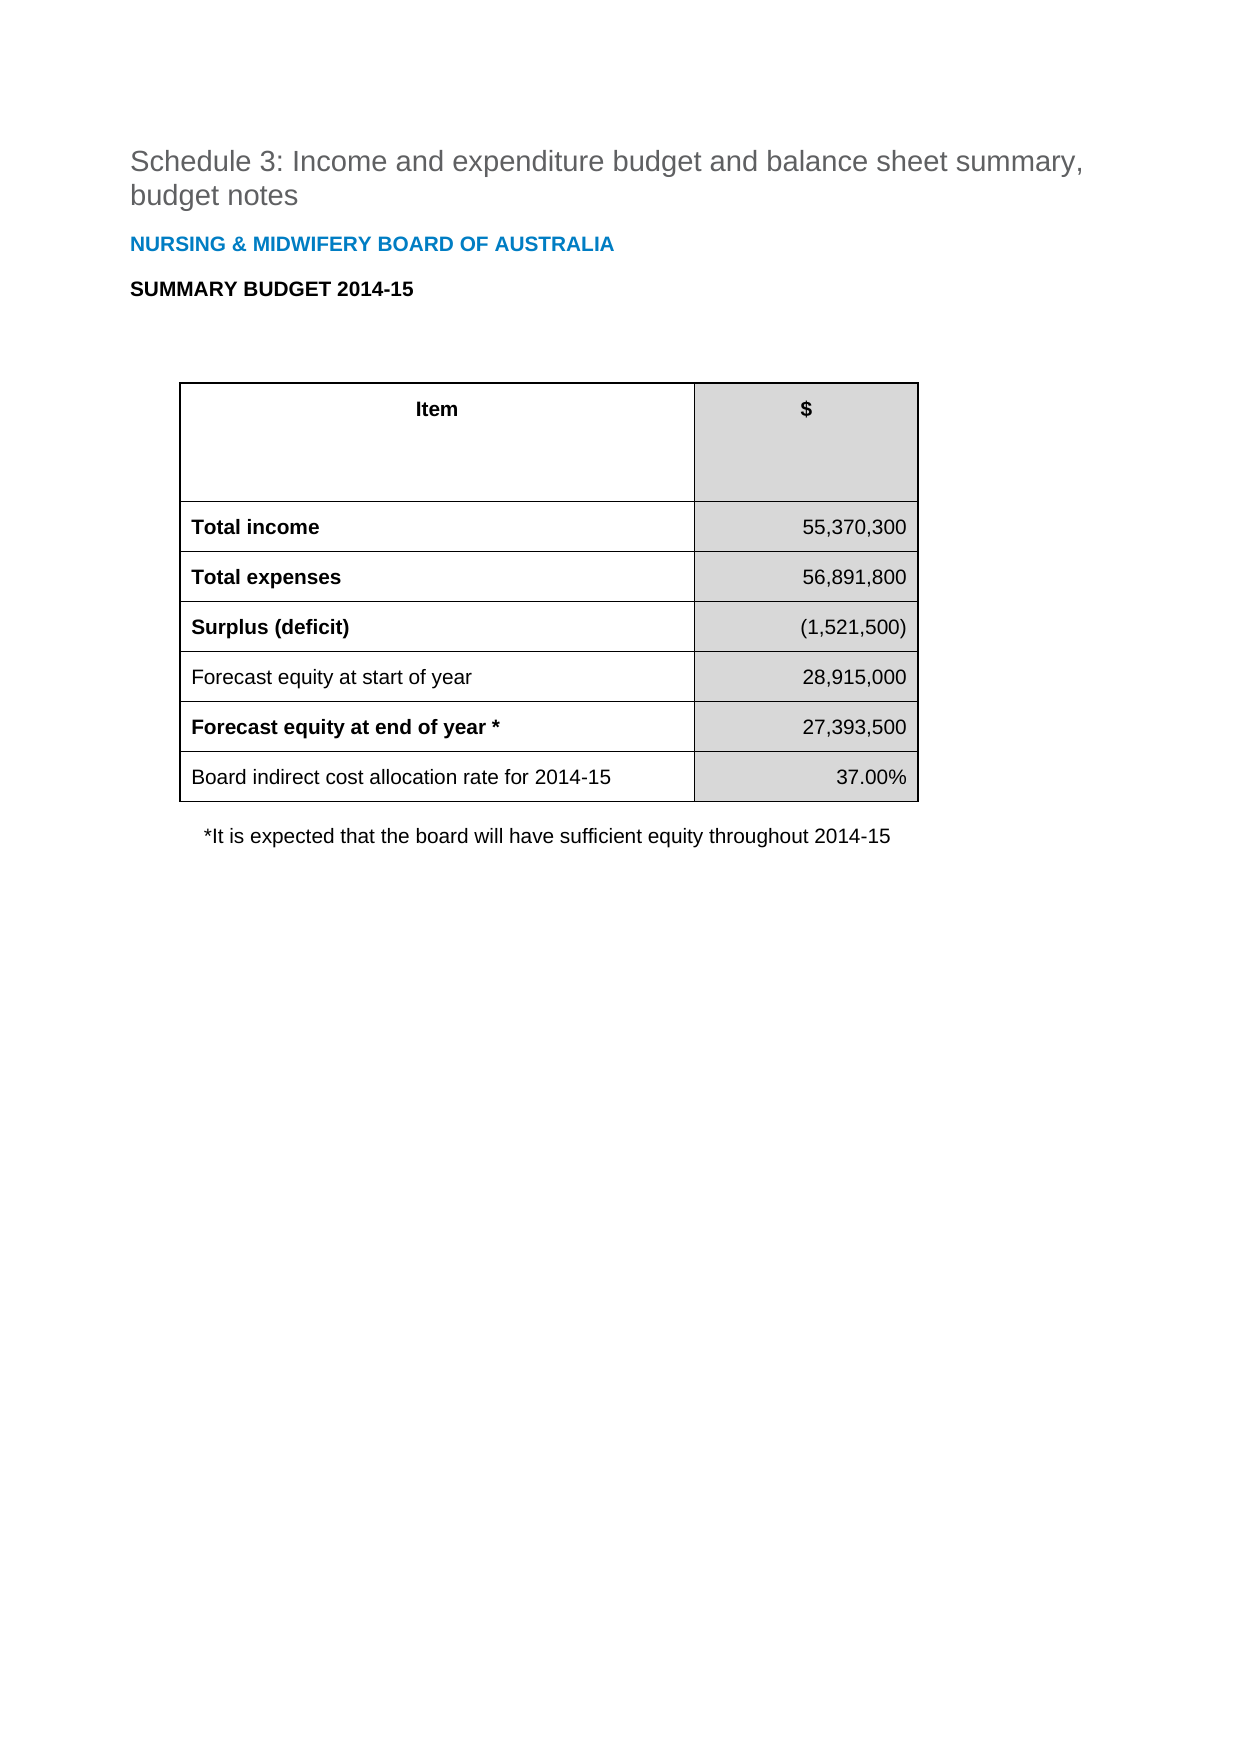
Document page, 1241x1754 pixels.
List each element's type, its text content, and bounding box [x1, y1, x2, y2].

table_cell Forecast equity at start of year [181, 652, 694, 701]
table_cell Board indirect cost allocation rate for 2014-15 [181, 752, 694, 801]
subtitle Schedule 3: Income and expenditure budget and balance sheet summary, budget notes [130, 144, 1110, 211]
table_cell Total income [181, 502, 694, 551]
table_header Item [181, 384, 694, 501]
table_header $ [695, 384, 917, 501]
table_cell 37.00% [695, 752, 917, 801]
table_cell Total expenses [181, 552, 694, 601]
table_cell 56,891,800 [695, 552, 917, 601]
table_cell 27,393,500 [695, 702, 917, 751]
text SUMMARY BUDGET 2014-15 [130, 277, 1110, 301]
table_cell (1,521,500) [695, 602, 917, 651]
table_cell 55,370,300 [695, 502, 917, 551]
text *It is expected that the board will have sufficient equity throughout 2014-15 [204, 824, 1110, 848]
table_cell Forecast equity at end of year * [181, 702, 694, 751]
table_cell 28,915,000 [695, 652, 917, 701]
subtitle NURSING & MIDWIFERY BOARD OF AUSTRALIA [130, 232, 1110, 256]
table_cell Surplus (deficit) [181, 602, 694, 651]
